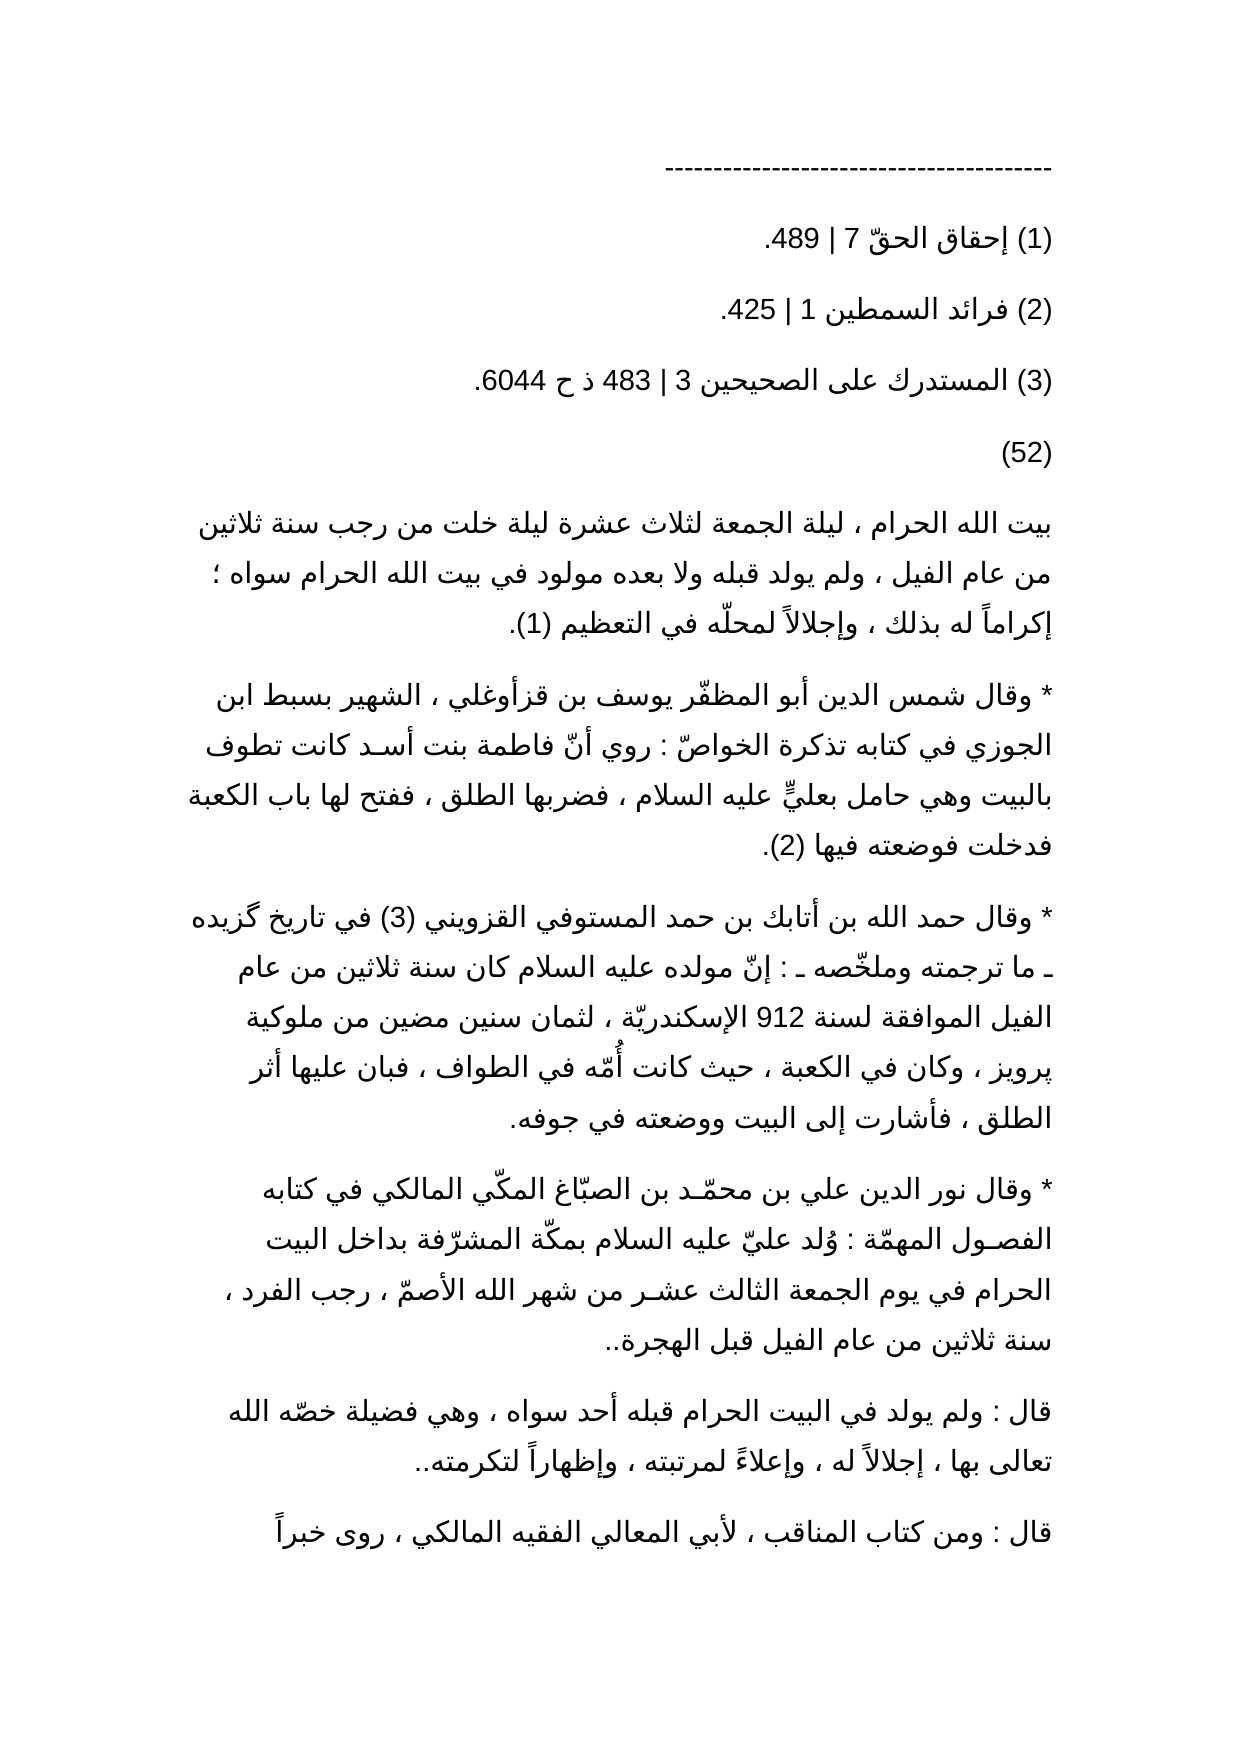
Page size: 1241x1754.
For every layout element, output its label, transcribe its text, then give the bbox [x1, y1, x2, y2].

text (2) فرائد السمطين 1 | 425. [187, 292, 1053, 326]
text * وقال شمس الدين أبو المظفّر يوسف بن قزأوغلي ، الشهير بسبط ابن الجوزي في كتابه تذكرة الخواصّ : روي أنّ فاطمة بنت أسـد كانت تطوف بالبيت وهي حامل بعليٍّ عليه السلام ، فضربها الطلق ، ففتح لها باب الكعبة فدخلت فوضعته فيها (2). [187, 677, 1053, 862]
text (1) إحقاق الحقّ 7 | 489. [187, 221, 1053, 255]
text قال : ولم يولد في البيت الحرام قبله أحد سواه ، وهي فضيلة خصّه الله تعالى بها ، إجلالاً له ، وإعلاءً لمرتبته ، وإظهاراً لتكرمته.. [187, 1394, 1053, 1478]
text قال : ومن كتاب المناقب ، لأبي المعالي الفقيه المالكي ، روى خبراً [187, 1516, 1053, 1549]
text * وقال حمد الله بن أتابك بن حمد المستوفي القزويني (3) في تاريخ گزيده ـ ما ترجمته وملخّصه ـ : إنّ مولده عليه السلام كان سنة ثلاثين من عام الفيل الموافقة لسنة 912 الإسكندريّة ، لثمان سنين مضين من ملوكية پرويز ، وكان في الكعبة ، حيث كانت أُمّه في الطواف ، فبان عليها أثر الطلق ، فأشارت إلى البيت ووضعته في جوفه. [187, 899, 1053, 1134]
text بيت الله الحرام ، ليلة الجمعة لثلاث عشرة ليلة خلت من رجب سنة ثلاثين من عام الفيل ، ولم يولد قبله ولا بعده مولود في بيت الله الحرام سواه ؛ إكراماً له بذلك ، وإجلالاً لمحلّه في التعظيم (1). [187, 506, 1053, 640]
text (3) المستدرك على الصحيحين 3 | 483 ذ ح 6044. [187, 363, 1053, 397]
text * وقال نور الدين علي بن محمّـد بن الصبّاغ المكّي المالكي في كتابه الفصـول المهمّة : وُلد عليّ عليه السلام بمكّة المشرّفة بداخل البيت الحرام في يوم الجمعة الثالث عشـر من شهر الله الأصمّ ، رجب الفرد ، سنة ثلاثين من عام الفيل قبل الهجرة.. [187, 1172, 1053, 1356]
text ---------------------------------------- [187, 150, 1053, 183]
text (52) [187, 434, 1053, 468]
